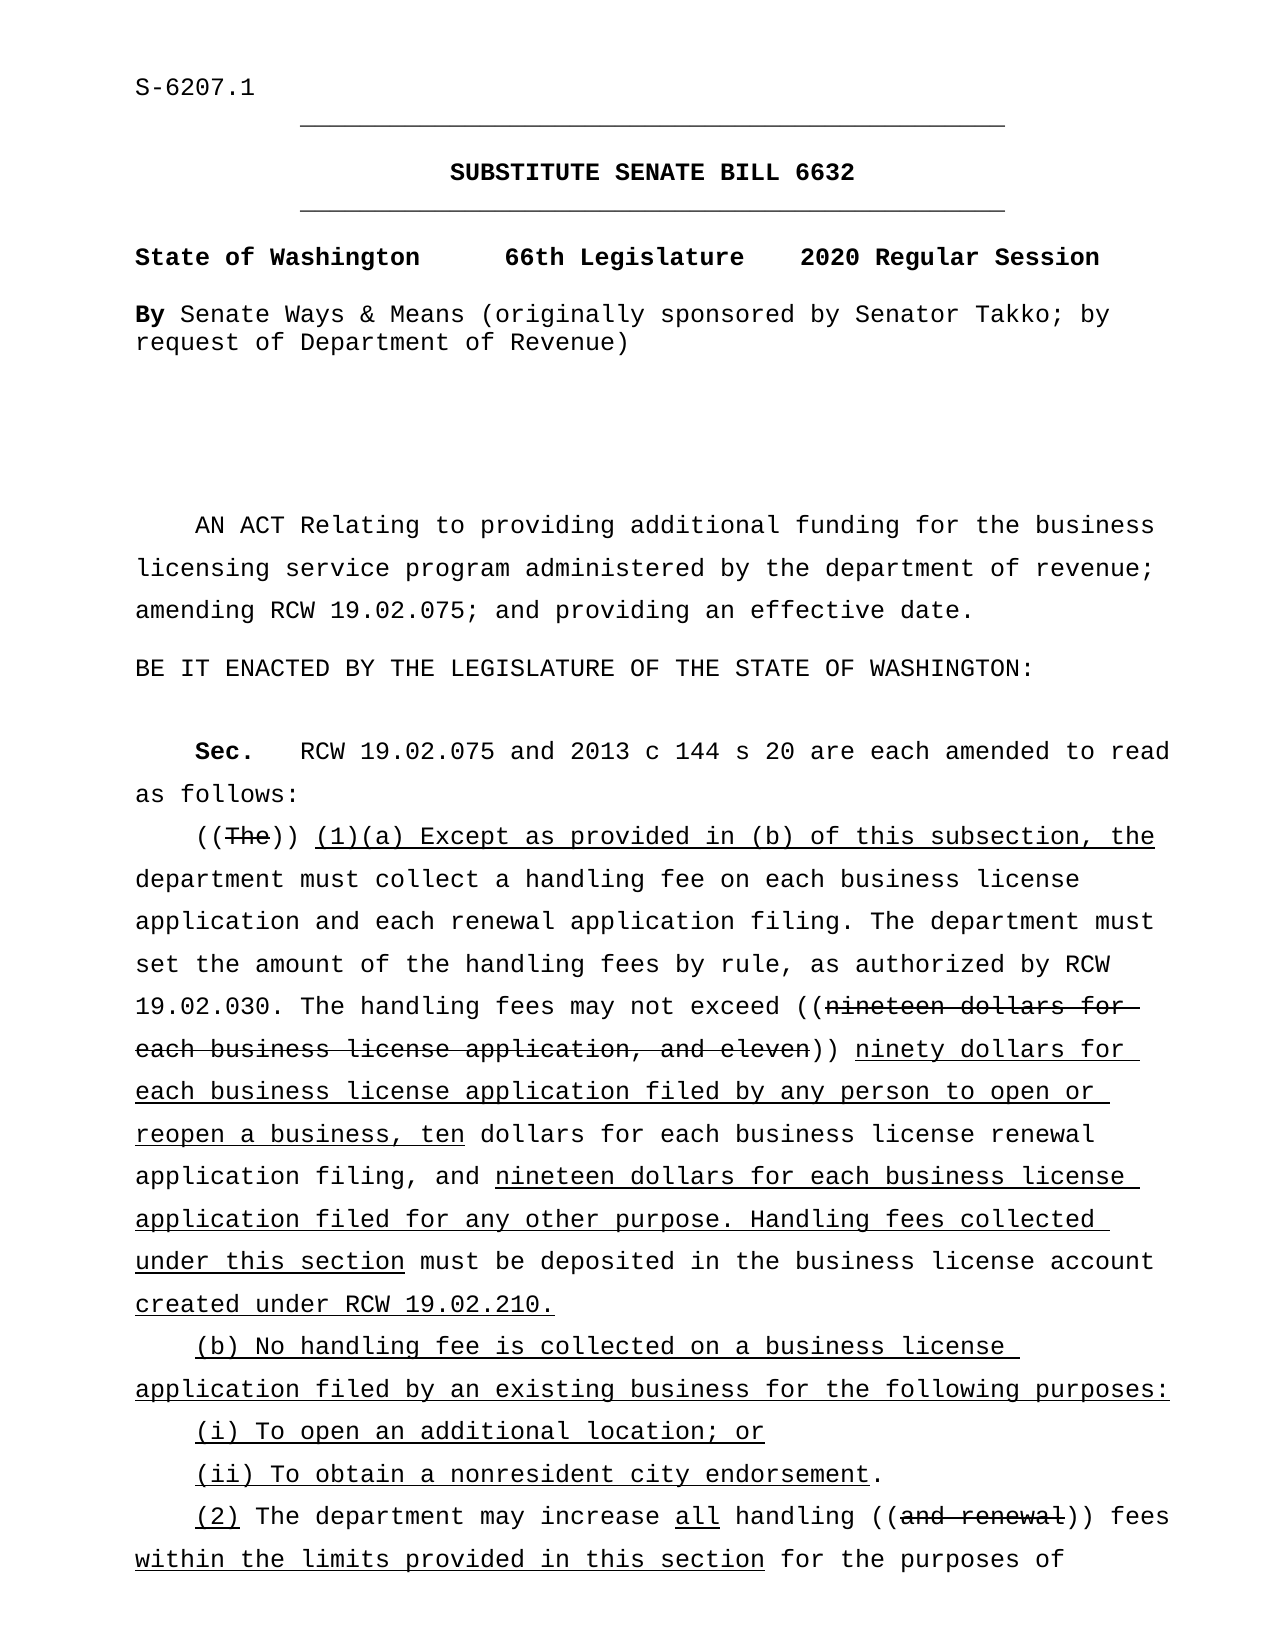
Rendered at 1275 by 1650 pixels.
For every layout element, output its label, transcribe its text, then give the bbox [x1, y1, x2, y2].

text (b) No handling fee is collected on a business license application filed by an existing business for the following purposes: [135, 1321, 1170, 1400]
text Sec. RCW 19.02.075 and 2013 c 144 s 20 are each amended to read as follows: [135, 726, 1170, 811]
text BE IT ENACTED BY THE LEGISLATURE OF THE STATE OF WASHINGTON: [135, 656, 1170, 684]
text _______________________________________________ [135, 188, 1170, 217]
text State of Washington 66th Legislature 2020 Regular Session [135, 245, 1170, 273]
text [135, 1491, 1170, 1576]
text AN ACT Relating to providing additional funding for the business licensing service program administered by the department of revenue; amending RCW 19.02.075; and providing an effective date. [135, 500, 1170, 627]
text (ii) To obtain a nonresident city endorsement. [135, 1448, 1170, 1491]
text ((The)) (1)(a) Except as provided in (b) of this subsection, the department must collect a handling fee on each business license application and each renewal application filing. The department must set the amount of the handling fees by rule, as authorized by RCW 19.02.030. The handling fees may not exceed ((nineteen dollars for each business license application, and eleven)) ninety dollars for each business license application filed by any person to open or reopen a business, ten dollars for each business license renewal application filing, and nineteen dollars for each business license application filed for any other purpose. Handling fees collected under this section must be deposited in the business license account created under RCW 19.02.210. [135, 811, 1170, 1321]
text _______________________________________________ [135, 103, 1170, 132]
text (i) To open an additional location; or [135, 1406, 1170, 1448]
text By Senate Ways & Means (originally sponsored by Senator Takko; by request of Department of Revenue) [135, 302, 1170, 358]
text SUBSTITUTE SENATE BILL 6632 [135, 160, 1170, 188]
text S-6207.1 [135, 75, 1170, 103]
